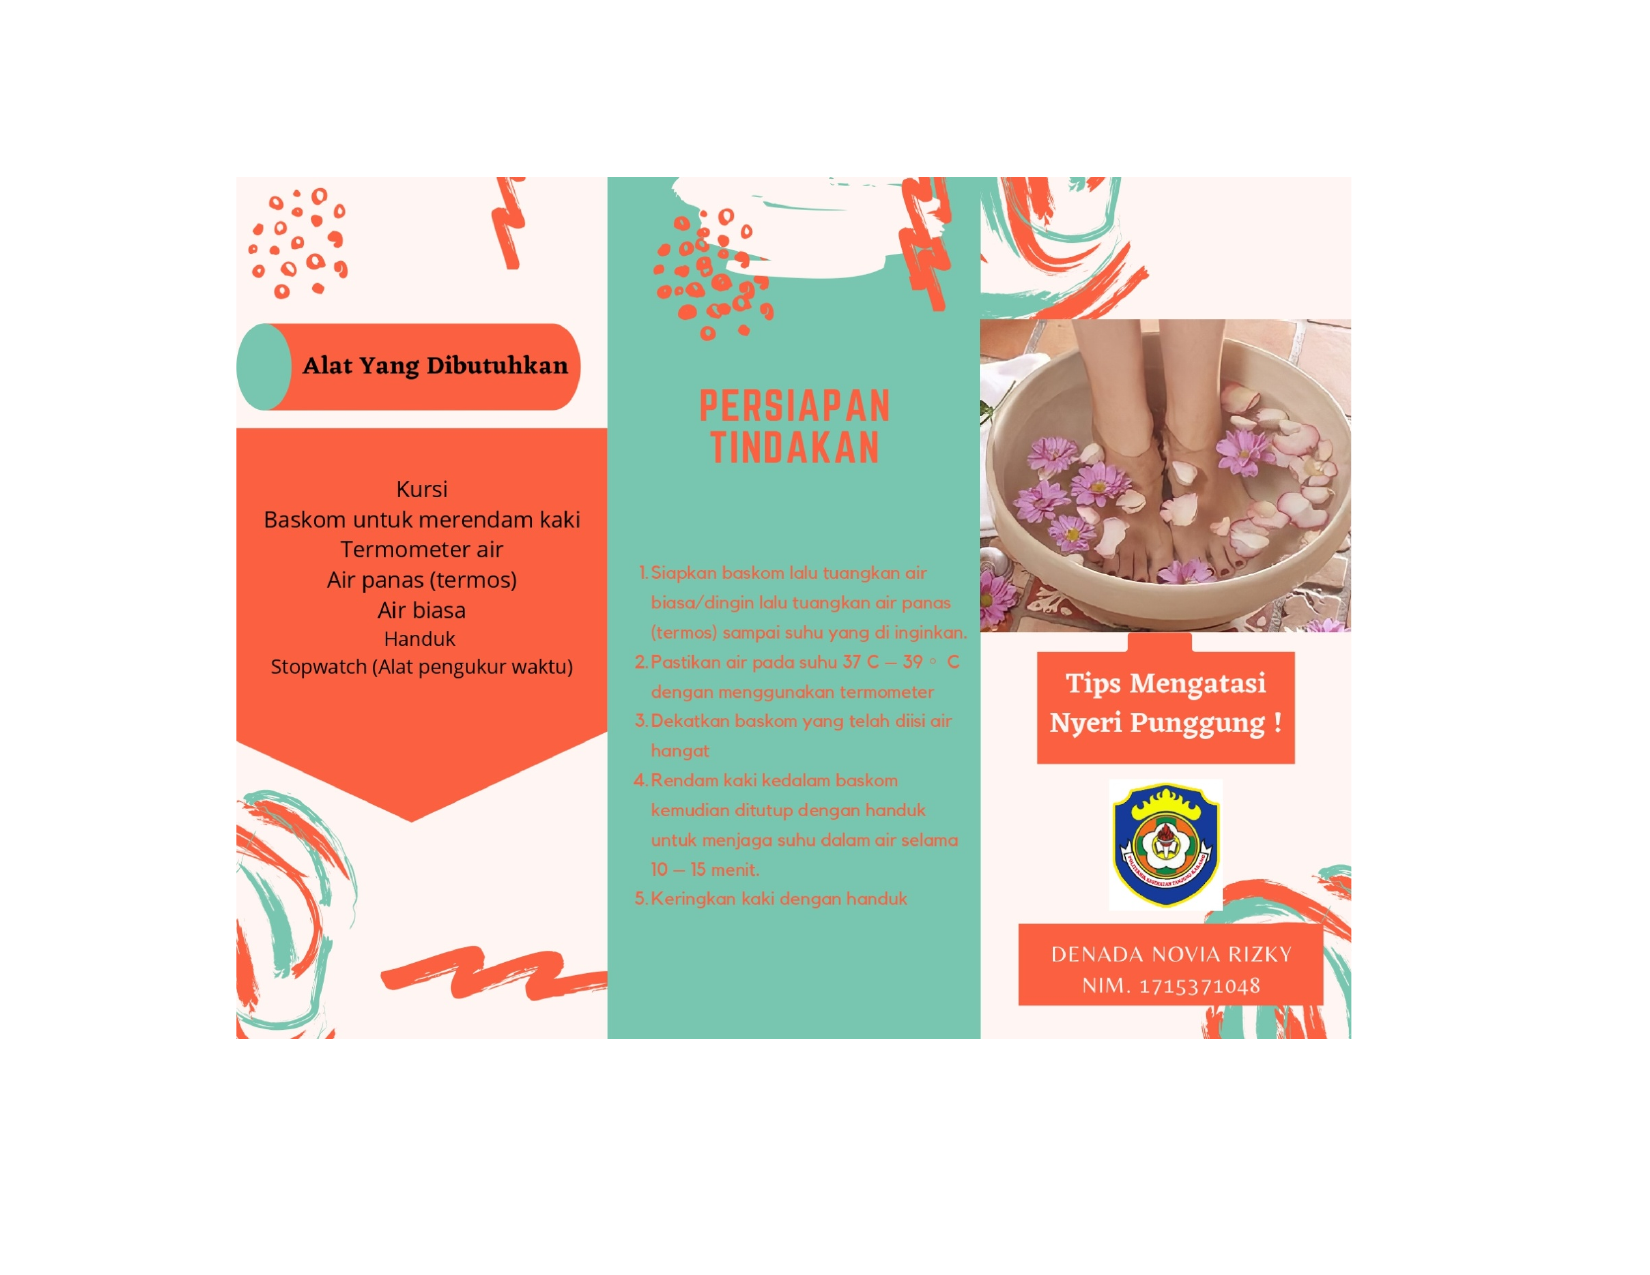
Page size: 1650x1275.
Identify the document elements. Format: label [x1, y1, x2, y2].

picture [236, 177, 1352, 1039]
